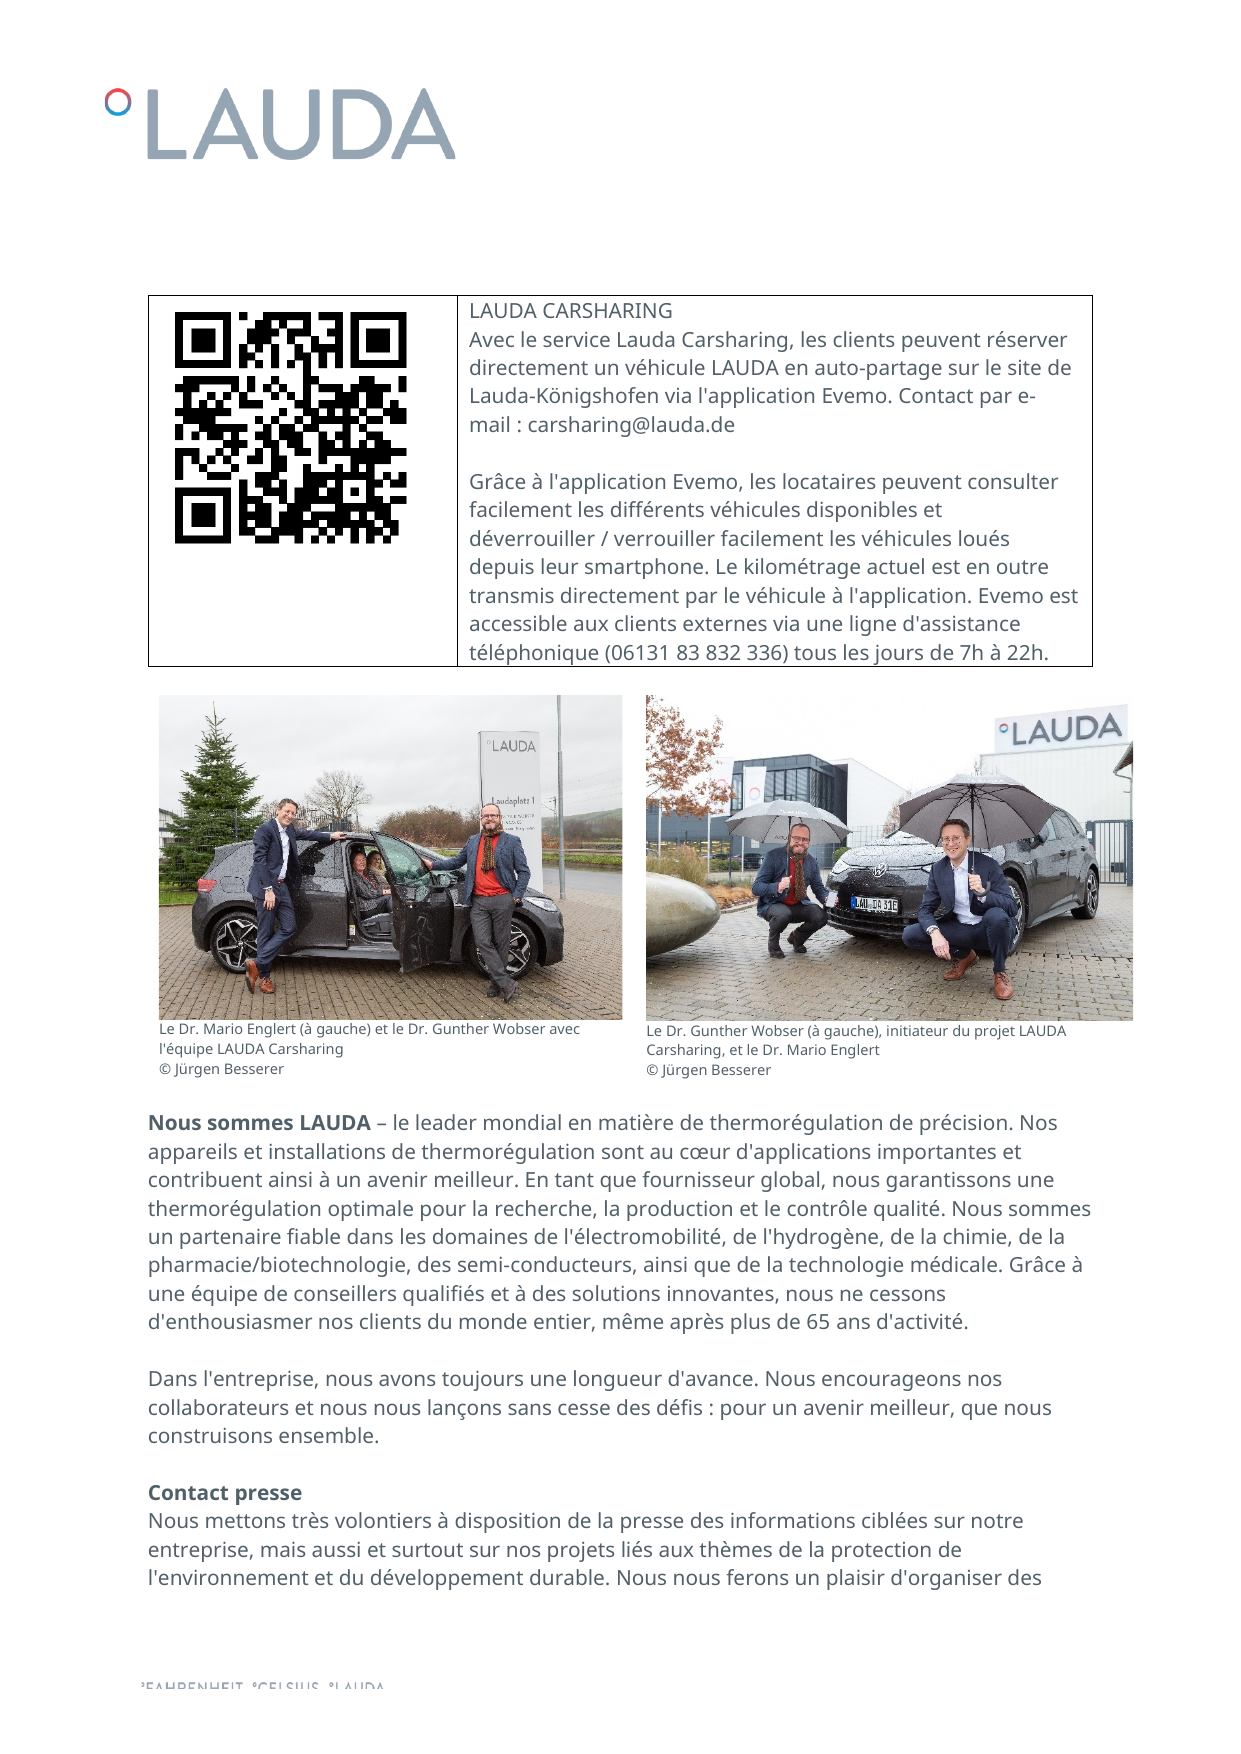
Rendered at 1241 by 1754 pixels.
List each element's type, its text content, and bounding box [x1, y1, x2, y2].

table_header [149, 296, 457, 666]
text Contact presse [148, 1478, 1092, 1507]
picture [104, 88, 456, 160]
text Dans l'entreprise, nous avons toujours une longueur d'avance. Nous encourageons nos collaborateurs et nous nous lançons sans cesse des défis : pour un avenir meilleur, que nous construisons ensemble. [148, 1364, 1092, 1450]
picture [140, 1682, 384, 1689]
text Nous sommes LAUDA – le leader mondial en matière de thermorégulation de précision. Nos appareils et installations de thermorégulation sont au cœur d'applications importantes et contribuent ainsi à un avenir meilleur. En tant que fournisseur global, nous garantissons une thermorégulation optimale pour la recherche, la production et le contrôle qualité. Nous sommes un partenaire fiable dans les domaines de l'électromobilité, de l'hydrogène, de la chimie, de la pharmacie/biotechnologie, des semi-conducteurs, ainsi que de la technologie médicale. Grâce à une équipe de conseillers qualifiés et à des solutions innovantes, nous ne cessons d'enthousiasmer nos clients du monde entier, même après plus de 65 ans d'activité. [148, 1108, 1092, 1336]
picture [158, 695, 623, 1020]
picture [646, 695, 1134, 1021]
table_header Le Dr. Gunther Wobser (à gauche), initiateur du projet LAUDA Carsharing, et le Dr. Mario Englert © Jürgen Besserer [635, 696, 1151, 1080]
picture [159, 296, 422, 559]
table_header LAUDA CARSHARING Avec le service Lauda Carsharing, les clients peuvent réserver directement un véhicule LAUDA en auto-partage sur le site de Lauda-Königshofen via l'application Evemo. Contact par e-mail : carsharing@lauda.de Grâce à l'application Evemo, les locataires peuvent consulter facilement les différents véhicules disponibles et déverrouiller / verrouiller facilement les véhicules loués depuis leur smartphone. Le kilométrage actuel est en outre transmis directement par le véhicule à l'application. Evemo est accessible aux clients externes via une ligne d'assistance téléphonique (06131 83 832 336) tous les jours de 7h à 22h. [458, 296, 1092, 666]
table_header Le Dr. Mario Englert (à gauche) et le Dr. Gunther Wobser avec l'équipe LAUDA Carsharing © Jürgen Besserer [148, 696, 635, 1080]
